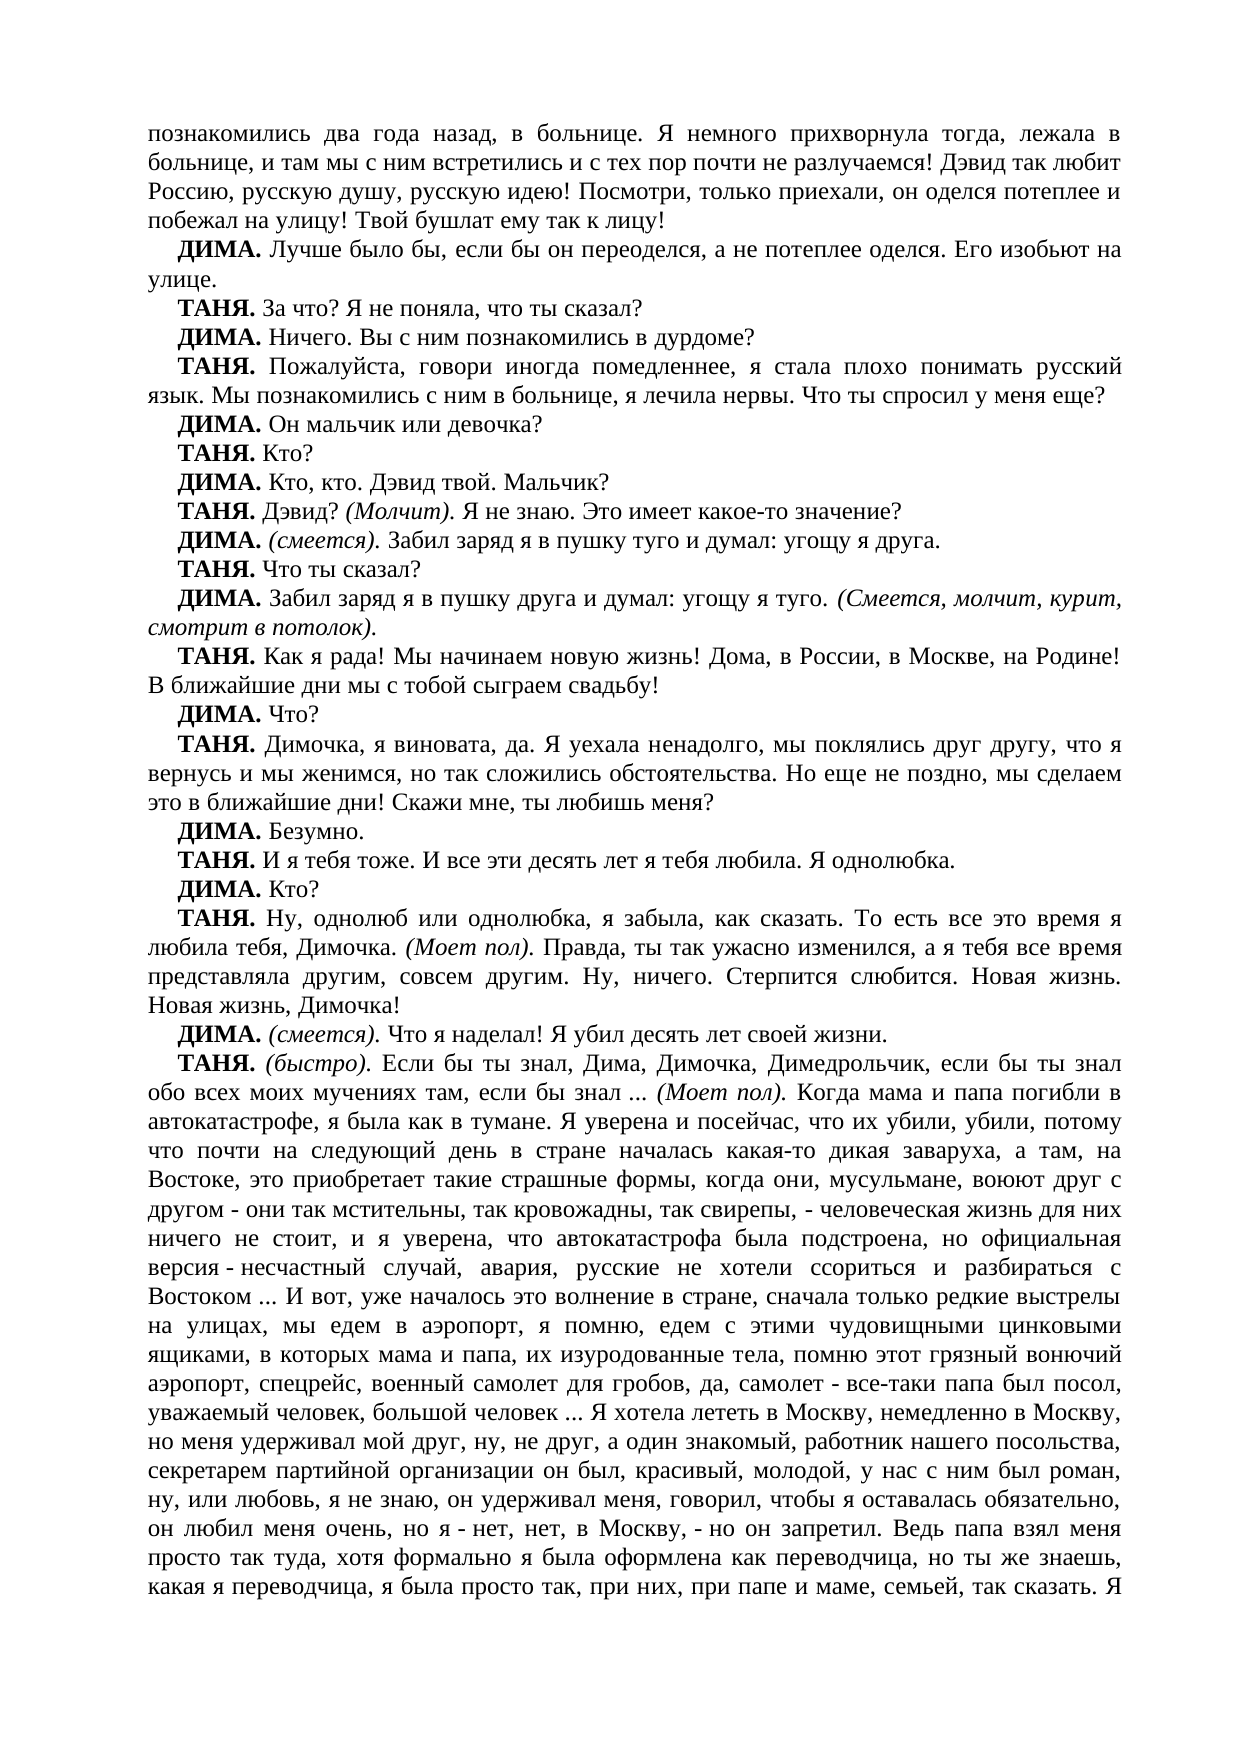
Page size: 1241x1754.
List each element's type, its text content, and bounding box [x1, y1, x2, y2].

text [148, 1048, 1122, 1600]
text ТАНЯ. Что ты сказал? [148, 554, 1122, 583]
text ДИМА. Забил заряд я в пушку друга и думал: угощу я туго. (Смеется, молчит, курит, смотрит в потолок). [148, 583, 1122, 641]
text ТАНЯ. Ну, однолюб или однолюбка, я забыла, как сказать. То есть все это время я любила тебя, Димочка. (Моет пол). Правда, ты так ужасно изменился, а я тебя все время представляла другим, совсем другим. Ну, ничего. Стерпится слюбится. Новая жизнь. Новая жизнь, Димочка! [148, 903, 1122, 1019]
text ТАНЯ. Пожалуйста, говори иногда помедленнее, я стала плохо понимать русский язык. Мы познакомились с ним в больнице, я лечила нервы. Что ты спросил у меня еще? [148, 351, 1122, 409]
text ДИМА. Кто? [148, 874, 1122, 903]
text ТАНЯ. Кто? [148, 438, 1122, 467]
text ДИМА. (смеется). Что я наделал! Я убил десять лет своей жизни. [148, 1019, 1122, 1048]
text ДИМА. (смеется). Забил заряд я в пушку туго и думал: угощу я друга. [148, 525, 1122, 554]
text ДИМА. Что? [148, 699, 1122, 728]
text ТАНЯ. И я тебя тоже. И все эти десять лет я тебя любила. Я однолюбка. [148, 845, 1122, 874]
text ДИМА. Кто, кто. Дэвид твой. Мальчик? [148, 467, 1122, 496]
text ДИМА. Лучше было бы, если бы он переоделся, а не потеплее оделся. Его изобьют на улице. [148, 234, 1122, 292]
text ТАНЯ. Как я рада! Мы начинаем новую жизнь! Дома, в России, в Москве, на Родине! В ближайшие дни мы с тобой сыграем свадьбу! [148, 641, 1122, 699]
text ТАНЯ. Димочка, я виновата, да. Я уехала ненадолго, мы поклялись друг другу, что я вернусь и мы женимся, но так сложились обстоятельства. Но еще не поздно, мы сделаем это в ближайшие дни! Скажи мне, ты любишь меня? [148, 728, 1122, 816]
text ДИМА. Безумно. [148, 816, 1122, 845]
text ДИМА. Он мальчик или девочка? [148, 409, 1122, 438]
text ТАНЯ. Дэвид? (Молчит). Я не знаю. Это имеет какое-то значение? [148, 496, 1122, 525]
text ТАНЯ. За что? Я не поняла, что ты сказал? [148, 292, 1122, 322]
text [148, 118, 1122, 234]
text ДИМА. Ничего. Вы с ним познакомились в дурдоме? [148, 322, 1122, 351]
